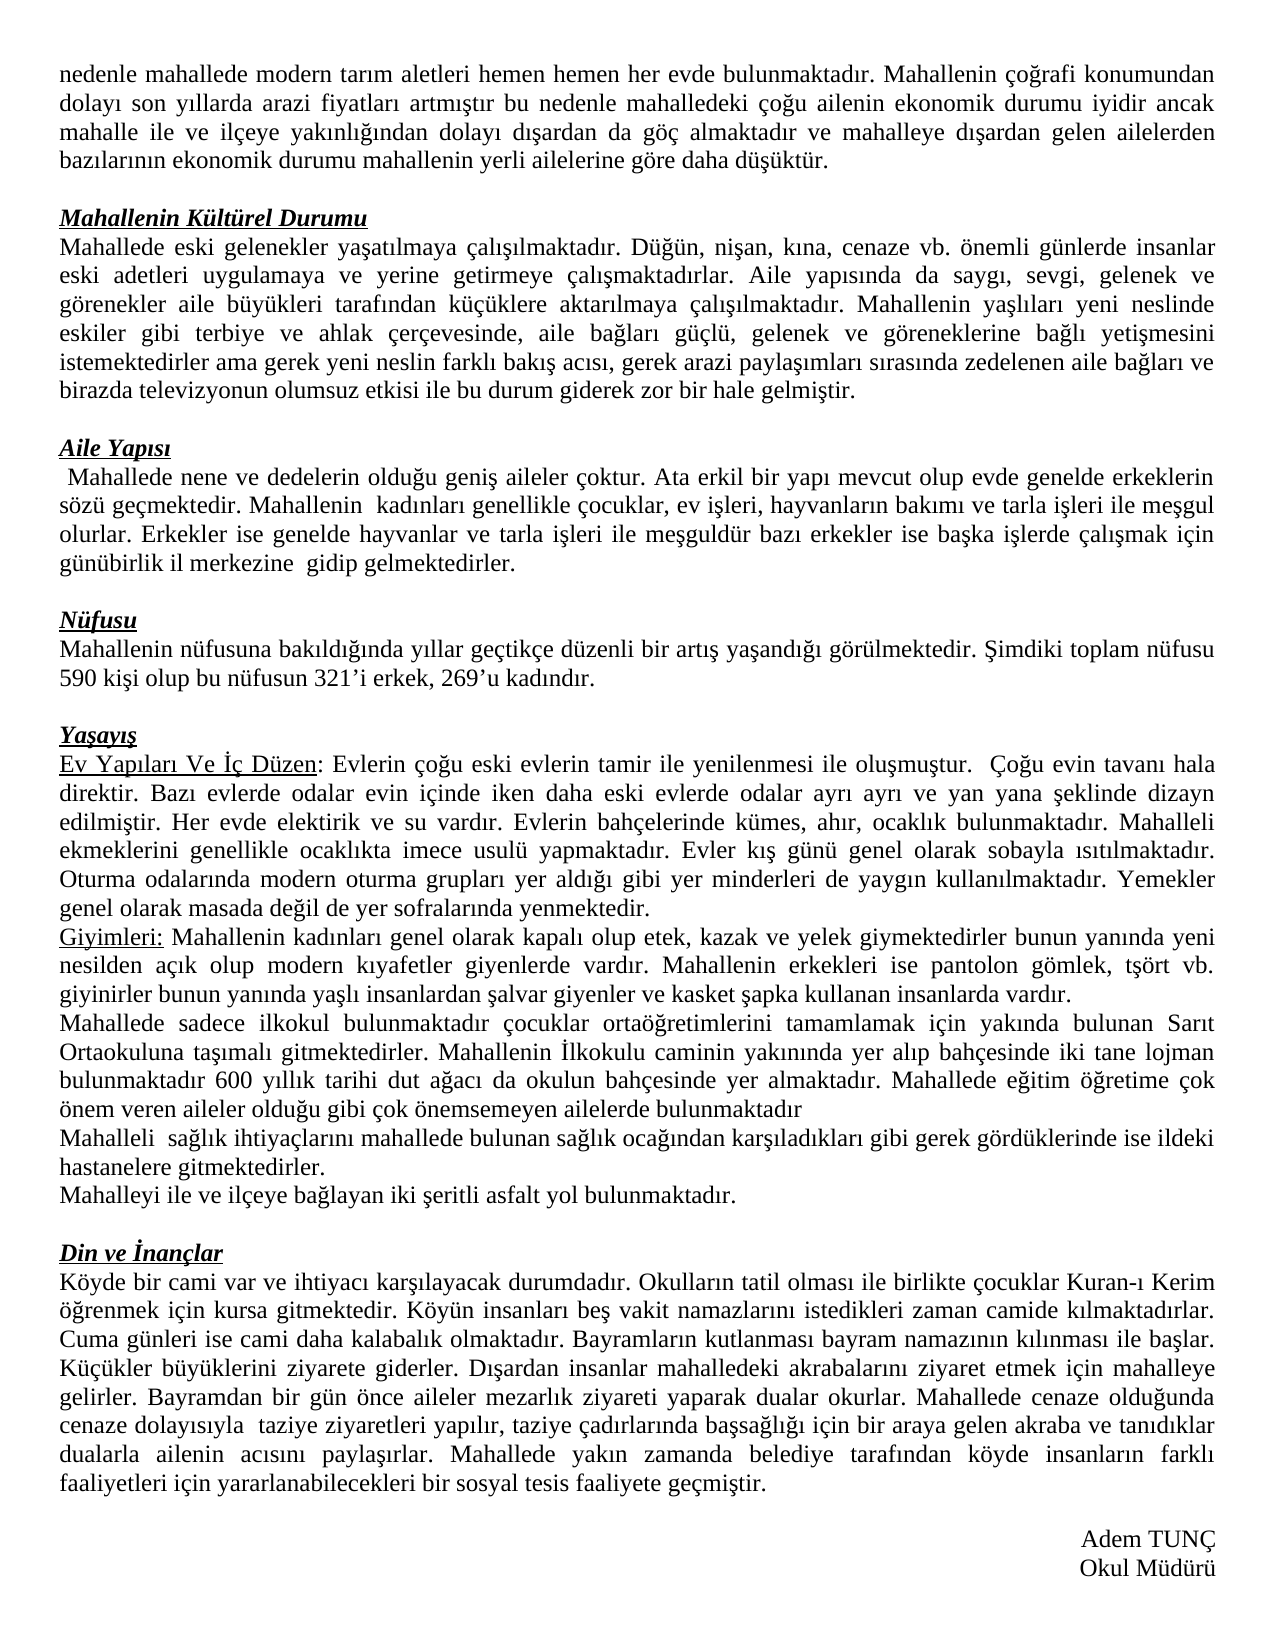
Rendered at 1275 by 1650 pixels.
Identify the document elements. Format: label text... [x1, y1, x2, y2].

text Adem TUNÇ [59, 1524, 1216, 1553]
text Aile Yapısı [59, 433, 1216, 462]
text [59, 59, 1216, 174]
text Mahallede nene ve dedelerin olduğu geniş aileler çoktur. Ata erkil bir yapı mevcut olup evde genelde erkeklerin sözü geçmektedir. Mahallenin kadınları genellikle çocuklar, ev işleri, hayvanların bakımı ve tarla işleri ile meşgul olurlar. Erkekler ise genelde hayvanlar ve tarla işleri ile meşguldür bazı erkekler ise başka işlerde çalışmak için günübirlik il merkezine gidip gelmektedirler. [59, 462, 1216, 577]
text Yaşayış [59, 720, 1216, 749]
text Köyde bir cami var ve ihtiyacı karşılayacak durumdadır. Okulların tatil olması ile birlikte çocuklar Kuran-ı Kerim öğrenmek için kursa gitmektedir. Köyün insanları beş vakit namazlarını istedikleri zaman camide kılmaktadırlar. Cuma günleri ise cami daha kalabalık olmaktadır. Bayramların kutlanması bayram namazının kılınması ile başlar. Küçükler büyüklerini ziyarete giderler. Dışardan insanlar mahalledeki akrabalarını ziyaret etmek için mahalleye gelirler. Bayramdan bir gün önce aileler mezarlık ziyareti yaparak dualar okurlar. Mahallede cenaze olduğunda cenaze dolayısıyla taziye ziyaretleri yapılır, taziye çadırlarında başsağlığı için bir araya gelen akraba ve tanıdıklar dualarla ailenin acısını paylaşırlar. Mahallede yakın zamanda belediye tarafından köyde insanların farklı faaliyetleri için yararlanabilecekleri bir sosyal tesis faaliyete geçmiştir. [59, 1267, 1216, 1497]
text Din ve İnançlar [59, 1238, 1216, 1267]
text Mahallede eski gelenekler yaşatılmaya çalışılmaktadır. Düğün, nişan, kına, cenaze vb. önemli günlerde insanlar eski adetleri uygulamaya ve yerine getirmeye çalışmaktadırlar. Aile yapısında da saygı, sevgi, gelenek ve görenekler aile büyükleri tarafından küçüklere aktarılmaya çalışılmaktadır. Mahallenin yaşlıları yeni neslinde eskiler gibi terbiye ve ahlak çerçevesinde, aile bağları güçlü, gelenek ve göreneklerine bağlı yetişmesini istemektedirler ama gerek yeni neslin farklı bakış acısı, gerek arazi paylaşımları sırasında zedelenen aile bağları ve birazda televizyonun olumsuz etkisi ile bu durum giderek zor bir hale gelmiştir. [59, 232, 1216, 404]
text Mahallenin nüfusuna bakıldığında yıllar geçtikçe düzenli bir artış yaşandığı görülmektedir. Şimdiki toplam nüfusu 590 kişi olup bu nüfusun 321’i erkek, 269’u kadındır. [59, 634, 1216, 692]
text Mahalleyi ile ve ilçeye bağlayan iki şeritli asfalt yol bulunmaktadır. [59, 1180, 1216, 1209]
text Nüfusu [59, 605, 1216, 634]
text Mahallenin Kültürel Durumu [59, 203, 1216, 232]
text Giyimleri: Mahallenin kadınları genel olarak kapalı olup etek, kazak ve yelek giymektedirler bunun yanında yeni nesilden açık olup modern kıyafetler giyenlerde vardır. Mahallenin erkekleri ise pantolon gömlek, tşört vb. giyinirler bunun yanında yaşlı insanlardan şalvar giyenler ve kasket şapka kullanan insanlarda vardır. [59, 922, 1216, 1008]
text Okul Müdürü [59, 1553, 1216, 1582]
text Mahalleli sağlık ihtiyaçlarını mahallede bulunan sağlık ocağından karşıladıkları gibi gerek gördüklerinde ise ildeki hastanelere gitmektedirler. [59, 1123, 1216, 1180]
text Ev Yapıları Ve İç Düzen: Evlerin çoğu eski evlerin tamir ile yenilenmesi ile oluşmuştur. Çoğu evin tavanı hala direktir. Bazı evlerde odalar evin içinde iken daha eski evlerde odalar ayrı ayrı ve yan yana şeklinde dizayn edilmiştir. Her evde elektirik ve su vardır. Evlerin bahçelerinde kümes, ahır, ocaklık bulunmaktadır. Mahalleli ekmeklerini genellikle ocaklıkta imece usulü yapmaktadır. Evler kış günü genel olarak sobayla ısıtılmaktadır. Oturma odalarında modern oturma grupları yer aldığı gibi yer minderleri de yaygın kullanılmaktadır. Yemekler genel olarak masada değil de yer sofralarında yenmektedir. [59, 749, 1216, 922]
text Mahallede sadece ilkokul bulunmaktadır çocuklar ortaöğretimlerini tamamlamak için yakında bulunan Sarıt Ortaokuluna taşımalı gitmektedirler. Mahallenin İlkokulu caminin yakınında yer alıp bahçesinde iki tane lojman bulunmaktadır 600 yıllık tarihi dut ağacı da okulun bahçesinde yer almaktadır. Mahallede eğitim öğretime çok önem veren aileler olduğu gibi çok önemsemeyen ailelerde bulunmaktadır [59, 1008, 1216, 1123]
